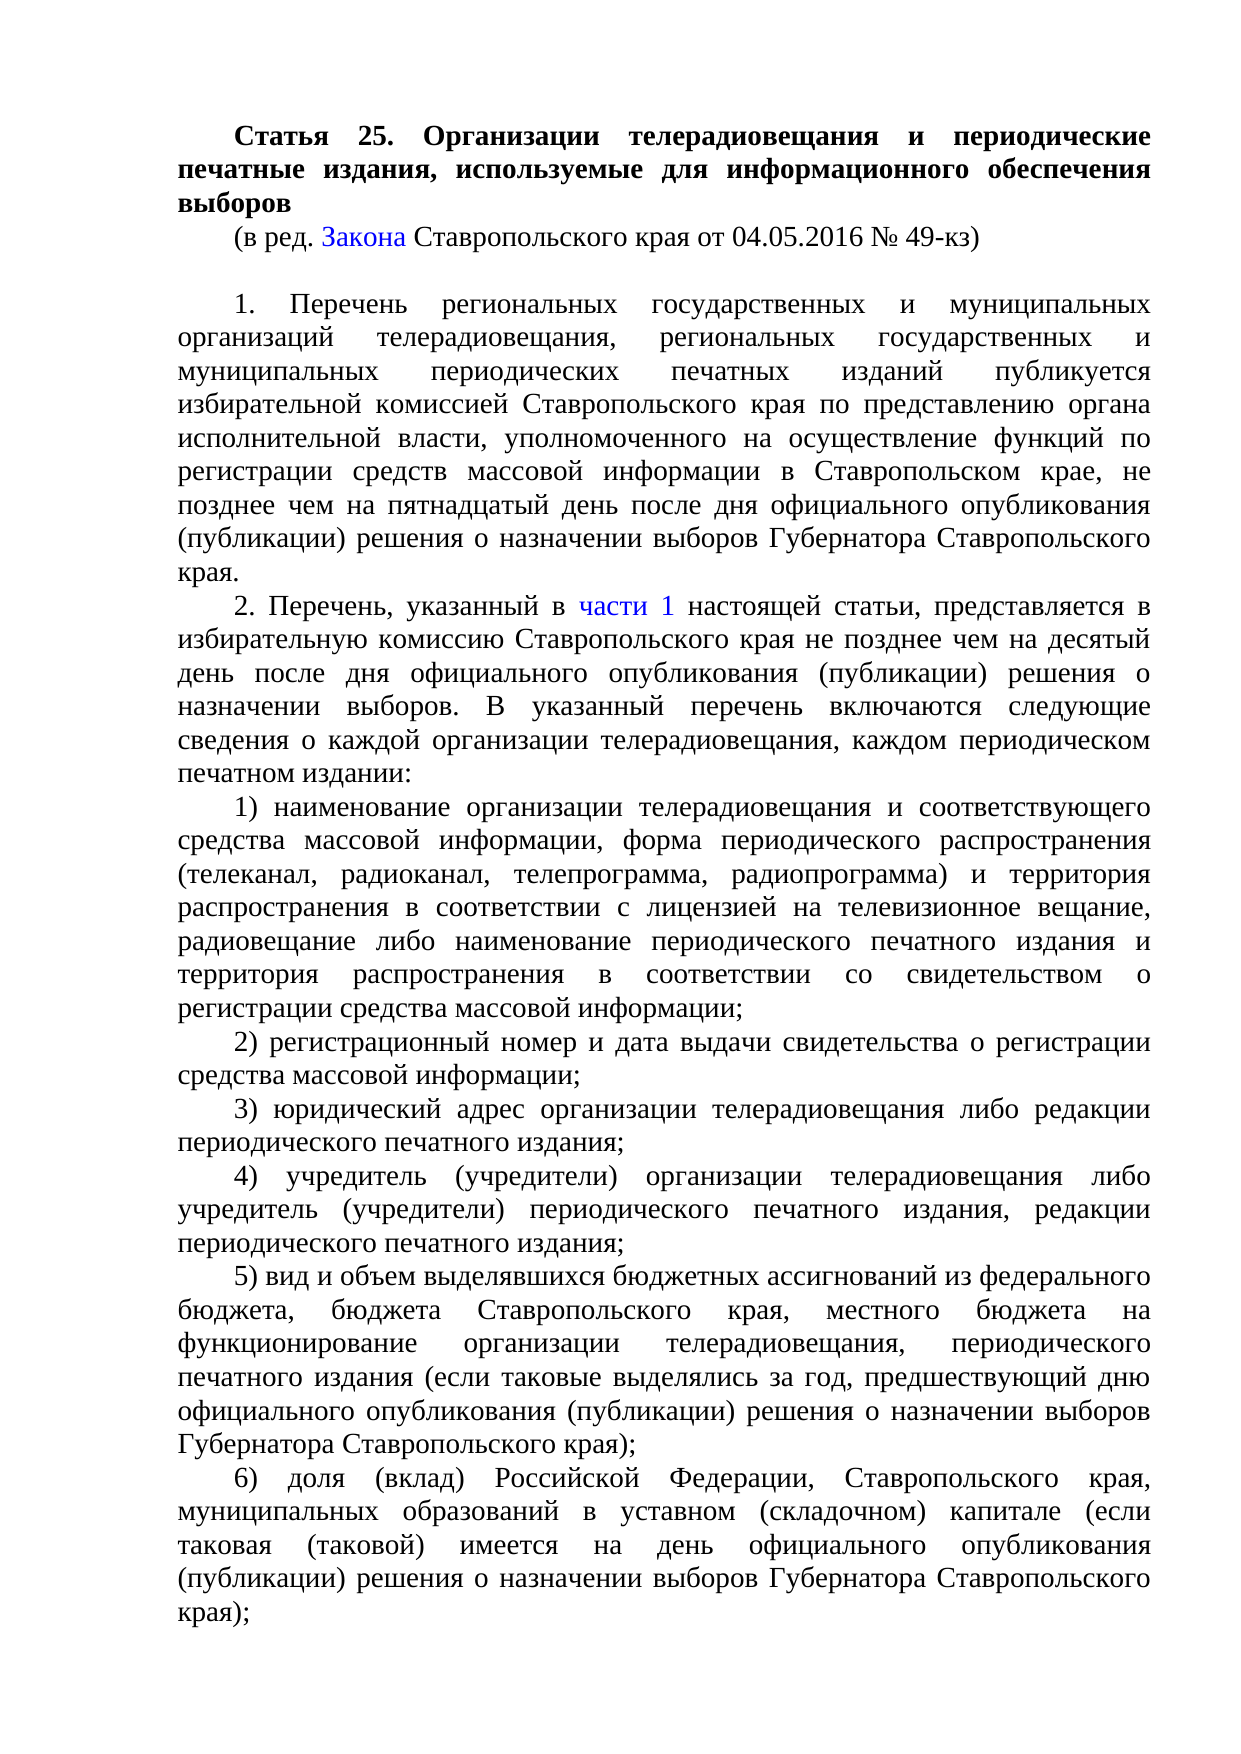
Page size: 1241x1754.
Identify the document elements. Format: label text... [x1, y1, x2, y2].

text 3) юридический адрес организации телерадиовещания либо редакции периодического печатного издания; [177, 1091, 1152, 1158]
text (в ред. Закона Ставропольского края от 04.05.2016 № 49-кз) [177, 219, 1152, 252]
text 6) доля (вклад) Российской Федерации, Ставропольского края, муниципальных образований в уставном (складочном) капитале (если таковая (таковой) имеется на день официального опубликования (публикации) решения о назначении выборов Губернатора Ставропольского края); [177, 1460, 1152, 1627]
title Статья 25. Организации телерадиовещания и периодические печатные издания, используемые для информационного обеспечения выборов [177, 118, 1152, 219]
text 2) регистрационный номер и дата выдачи свидетельства о регистрации средства массовой информации; [177, 1024, 1152, 1091]
text 2. Перечень, указанный в части 1 настоящей статьи, представляется в избирательную комиссию Ставропольского края не позднее чем на десятый день после дня официального опубликования (публикации) решения о назначении выборов. В указанный перечень включаются следующие сведения о каждой организации телерадиовещания, каждом периодическом печатном издании: [177, 588, 1152, 789]
text 1) наименование организации телерадиовещания и соответствующего средства массовой информации, форма периодического распространения (телеканал, радиоканал, телепрограмма, радиопрограмма) и территория распространения в соответствии с лицензией на телевизионное вещание, радиовещание либо наименование периодического печатного издания и территория распространения в соответствии со свидетельством о регистрации средства массовой информации; [177, 789, 1152, 1024]
text 4) учредитель (учредители) организации телерадиовещания либо учредитель (учредители) периодического печатного издания, редакции периодического печатного издания; [177, 1158, 1152, 1258]
text 1. Перечень региональных государственных и муниципальных организаций телерадиовещания, региональных государственных и муниципальных периодических печатных изданий публикуется избирательной комиссией Ставропольского края по представлению органа исполнительной власти, уполномоченного на осуществление функций по регистрации средств массовой информации в Ставропольском крае, не позднее чем на пятнадцатый день после дня официального опубликования (публикации) решения о назначении выборов Губернатора Ставропольского края. [177, 286, 1152, 588]
text 5) вид и объем выделявшихся бюджетных ассигнований из федерального бюджета, бюджета Ставропольского края, местного бюджета на функционирование организации телерадиовещания, периодического печатного издания (если таковые выделялись за год, предшествующий дню официального опубликования (публикации) решения о назначении выборов Губернатора Ставропольского края); [177, 1258, 1152, 1460]
